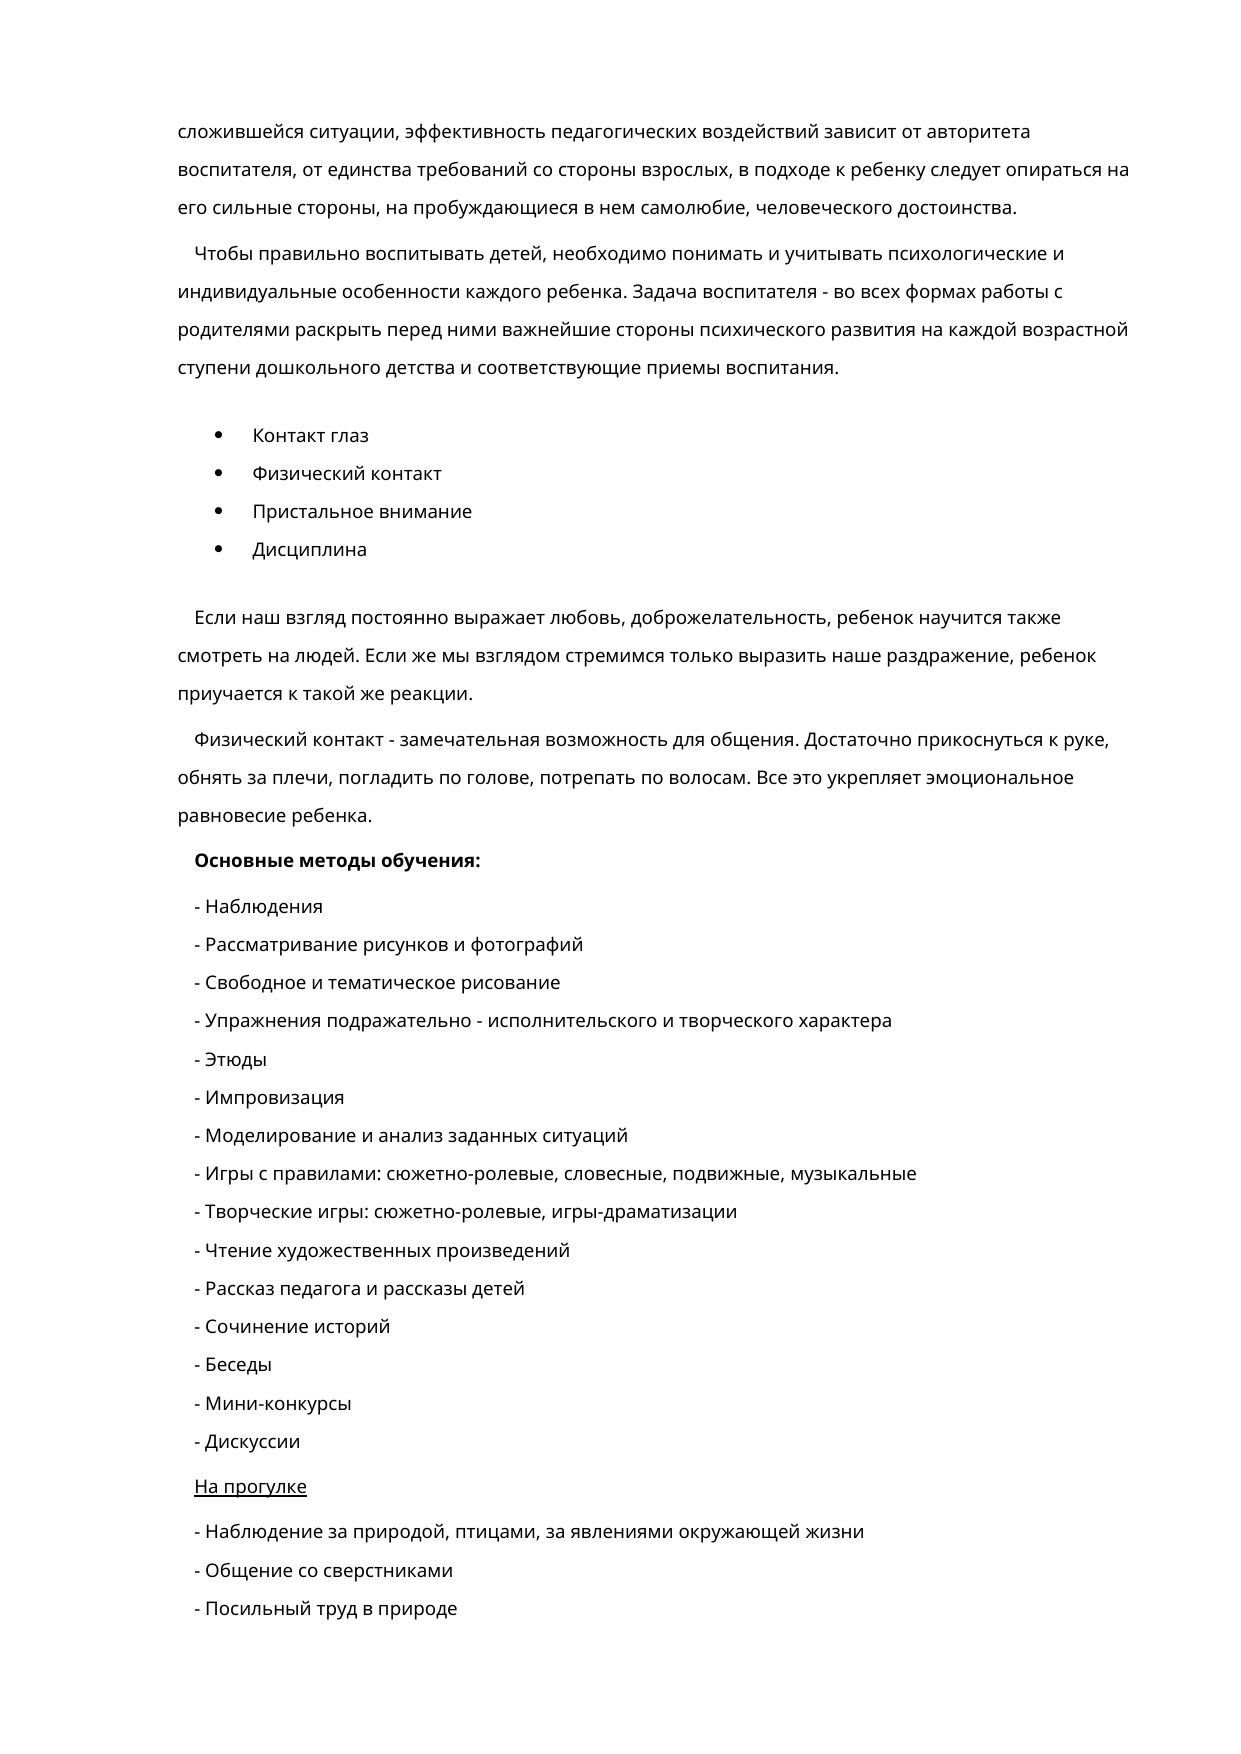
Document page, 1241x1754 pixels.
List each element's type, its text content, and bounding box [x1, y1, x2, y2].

text - Мини-конкурсы [194, 1390, 1135, 1415]
text Основные методы обучения: [177, 848, 1152, 873]
text - Рассказ педагога и рассказы детей [194, 1275, 1135, 1301]
text Если наш взгляд постоянно выражает любовь, доброжелательность, ребенок научится также смотреть на людей. Если же мы взглядом стремимся только выразить наше раздражение, ребенок приучается к такой же реакции. [177, 604, 1152, 706]
list Физический контакт [215, 460, 1152, 486]
text Чтобы правильно воспитывать детей, необходимо понимать и учитывать психологические и индивидуальные особенности каждого ребенка. Задача воспитателя - во всех формах работы с родителями раскрыть перед ними важнейшие стороны психического развития на каждой возрастной ступени дошкольного детства и соответствующие приемы воспитания. [177, 240, 1152, 380]
text - Свободное и тематическое рисование [194, 969, 1135, 995]
list Пристальное внимание [215, 498, 1152, 524]
text На прогулке [177, 1473, 1152, 1499]
text Физический контакт - замечательная возможность для общения. Достаточно прикоснуться к руке, обнять за плечи, погладить по голове, потрепать по волосам. Все это укрепляет эмоциональное равновесие ребенка. [177, 726, 1152, 828]
text - Дискуссии [194, 1428, 1135, 1454]
text - Творческие игры: сюжетно-ролевые, игры-драматизации [194, 1199, 1135, 1224]
text - Сочинение историй [194, 1313, 1135, 1339]
text - Беседы [194, 1352, 1135, 1377]
text - Посильный труд в природе [194, 1595, 1135, 1621]
text - Общение со сверстниками [194, 1557, 1135, 1582]
text - Игры с правилами: сюжетно-ролевые, словесные, подвижные, музыкальные [194, 1161, 1135, 1186]
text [177, 118, 1152, 220]
text - Моделирование и анализ заданных ситуаций [194, 1122, 1135, 1148]
text - Рассматривание рисунков и фотографий [194, 931, 1135, 957]
list Дисциплина [215, 537, 1152, 562]
text - Упражнения подражательно - исполнительского и творческого характера [194, 1008, 1135, 1033]
text - Этюды [194, 1046, 1135, 1071]
text - Чтение художественных произведений [194, 1237, 1135, 1262]
text - Наблюдение за природой, птицами, за явлениями окружающей жизни [194, 1519, 1135, 1544]
text - Наблюдения [194, 893, 1135, 918]
text - Импровизация [194, 1084, 1135, 1109]
list Контакт глаз [215, 422, 1152, 447]
